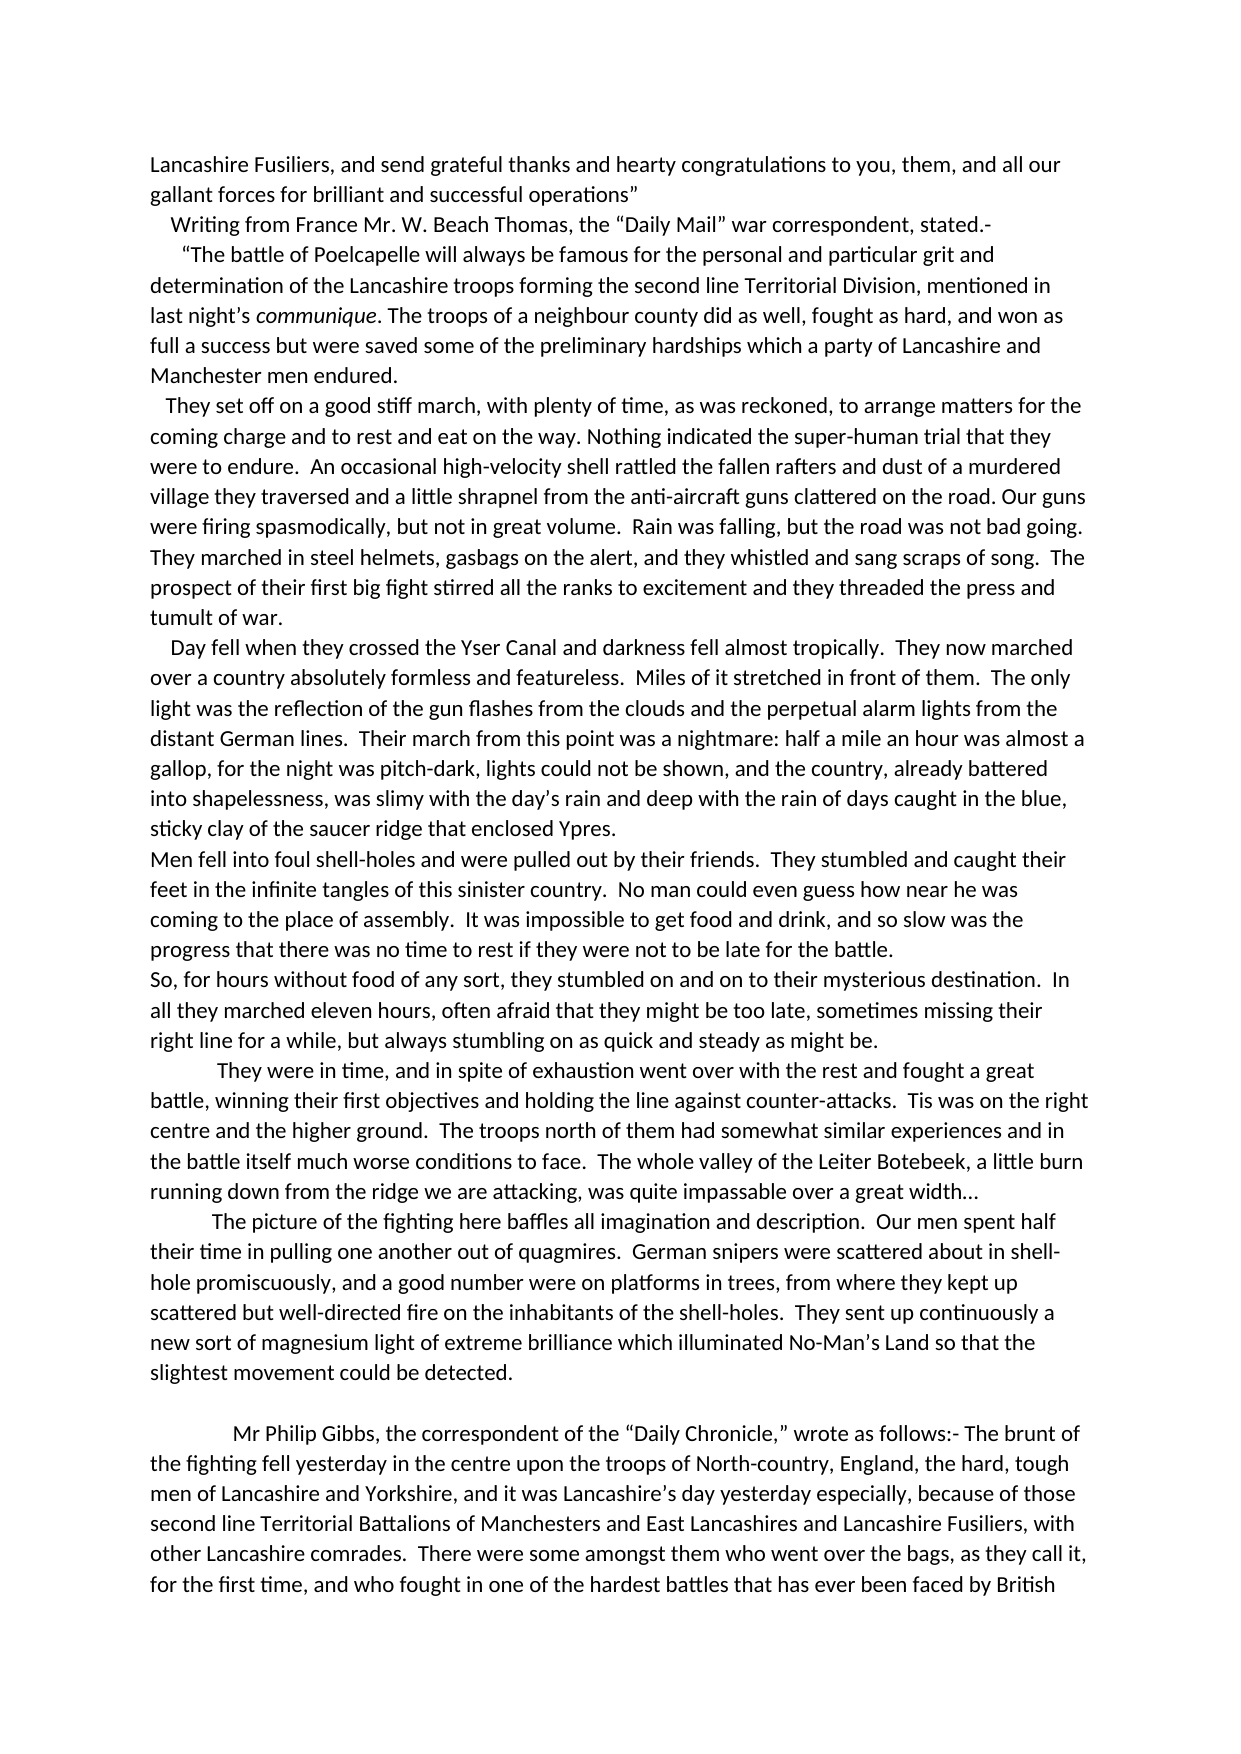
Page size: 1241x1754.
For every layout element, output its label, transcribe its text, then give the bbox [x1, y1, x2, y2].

text Day fell when they crossed the Yser Canal and darkness fell almost tropically. They now marched over a country absolutely formless and featureless. Miles of it stretched in front of them. The only light was the reflection of the gun flashes from the clouds and the perpetual alarm lights from the distant German lines. Their march from this point was a nightmare: half a mile an hour was almost a gallop, for the night was pitch-dark, lights could not be shown, and the country, already battered into shapelessness, was slimy with the day’s rain and deep with the rain of days caught in the blue, sticky clay of the saucer ridge that enclosed Ypres. [150, 633, 1090, 843]
text They were in time, and in spite of exhaustion went over with the rest and fought a great battle, winning their first objectives and holding the line against counter-attacks. Tis was on the right centre and the higher ground. The troops north of them had somewhat similar experiences and in the battle itself much worse conditions to face. The whole valley of the Leiter Botebeek, a little burn running down from the ridge we are attacking, was quite impassable over a great width… [150, 1056, 1090, 1205]
text “The battle of Poelcapelle will always be famous for the personal and particular grit and determination of the Lancashire troops forming the second line Territorial Division, mentioned in last night’s communique. The troops of a neighbour county did as well, fought as hard, and won as full a success but were saved some of the preliminary hardships which a party of Lancashire and Manchester men endured. [150, 241, 1090, 389]
text Men fell into foul shell-holes and were pulled out by their friends. They stumbled and caught their feet in the infinite tangles of this sinister country. No man could even guess how near he was coming to the place of assembly. It was impossible to get food and drink, and so slow was the progress that there was no time to rest if they were not to be late for the battle. [150, 845, 1090, 963]
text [150, 1419, 1090, 1598]
text Lancashire Fusiliers, and send grateful thanks and hearty congratulations to you, them, and all our gallant forces for brilliant and successful operations” [150, 150, 1090, 208]
text They set off on a good stiff march, with plenty of time, as was reckoned, to arrange matters for the coming charge and to rest and eat on the way. Nothing indicated the super-human trial that they were to endure. An occasional high-velocity shell rattled the fallen rafters and dust of a murdered village they traversed and a little shrapnel from the anti-aircraft guns clattered on the road. Our guns were firing spasmodically, but not in great volume. Rain was falling, but the road was not bad going. They marched in steel helmets, gasbags on the alert, and they whistled and sang scraps of song. The prospect of their first big fight stirred all the ranks to excitement and they threaded the press and tumult of war. [150, 392, 1090, 631]
text Writing from France Mr. W. Beach Thomas, the “Daily Mail” war correspondent, stated.- [150, 210, 1090, 238]
text So, for hours without food of any sort, they stumbled on and on to their mysterious destination. In all they marched eleven hours, often afraid that they might be too late, sometimes missing their right line for a while, but always stumbling on as quick and steady as might be. [150, 966, 1090, 1054]
text The picture of the fighting here baffles all imagination and description. Our men spent half their time in pulling one another out of quagmires. German snipers were scattered about in shell-hole promiscuously, and a good number were on platforms in trees, from where they kept up scattered but well-directed fire on the inhabitants of the shell-holes. They sent up continuously a new sort of magnesium light of extreme brilliance which illuminated No-Man’s Land so that the slightest movement could be detected. [150, 1207, 1090, 1386]
